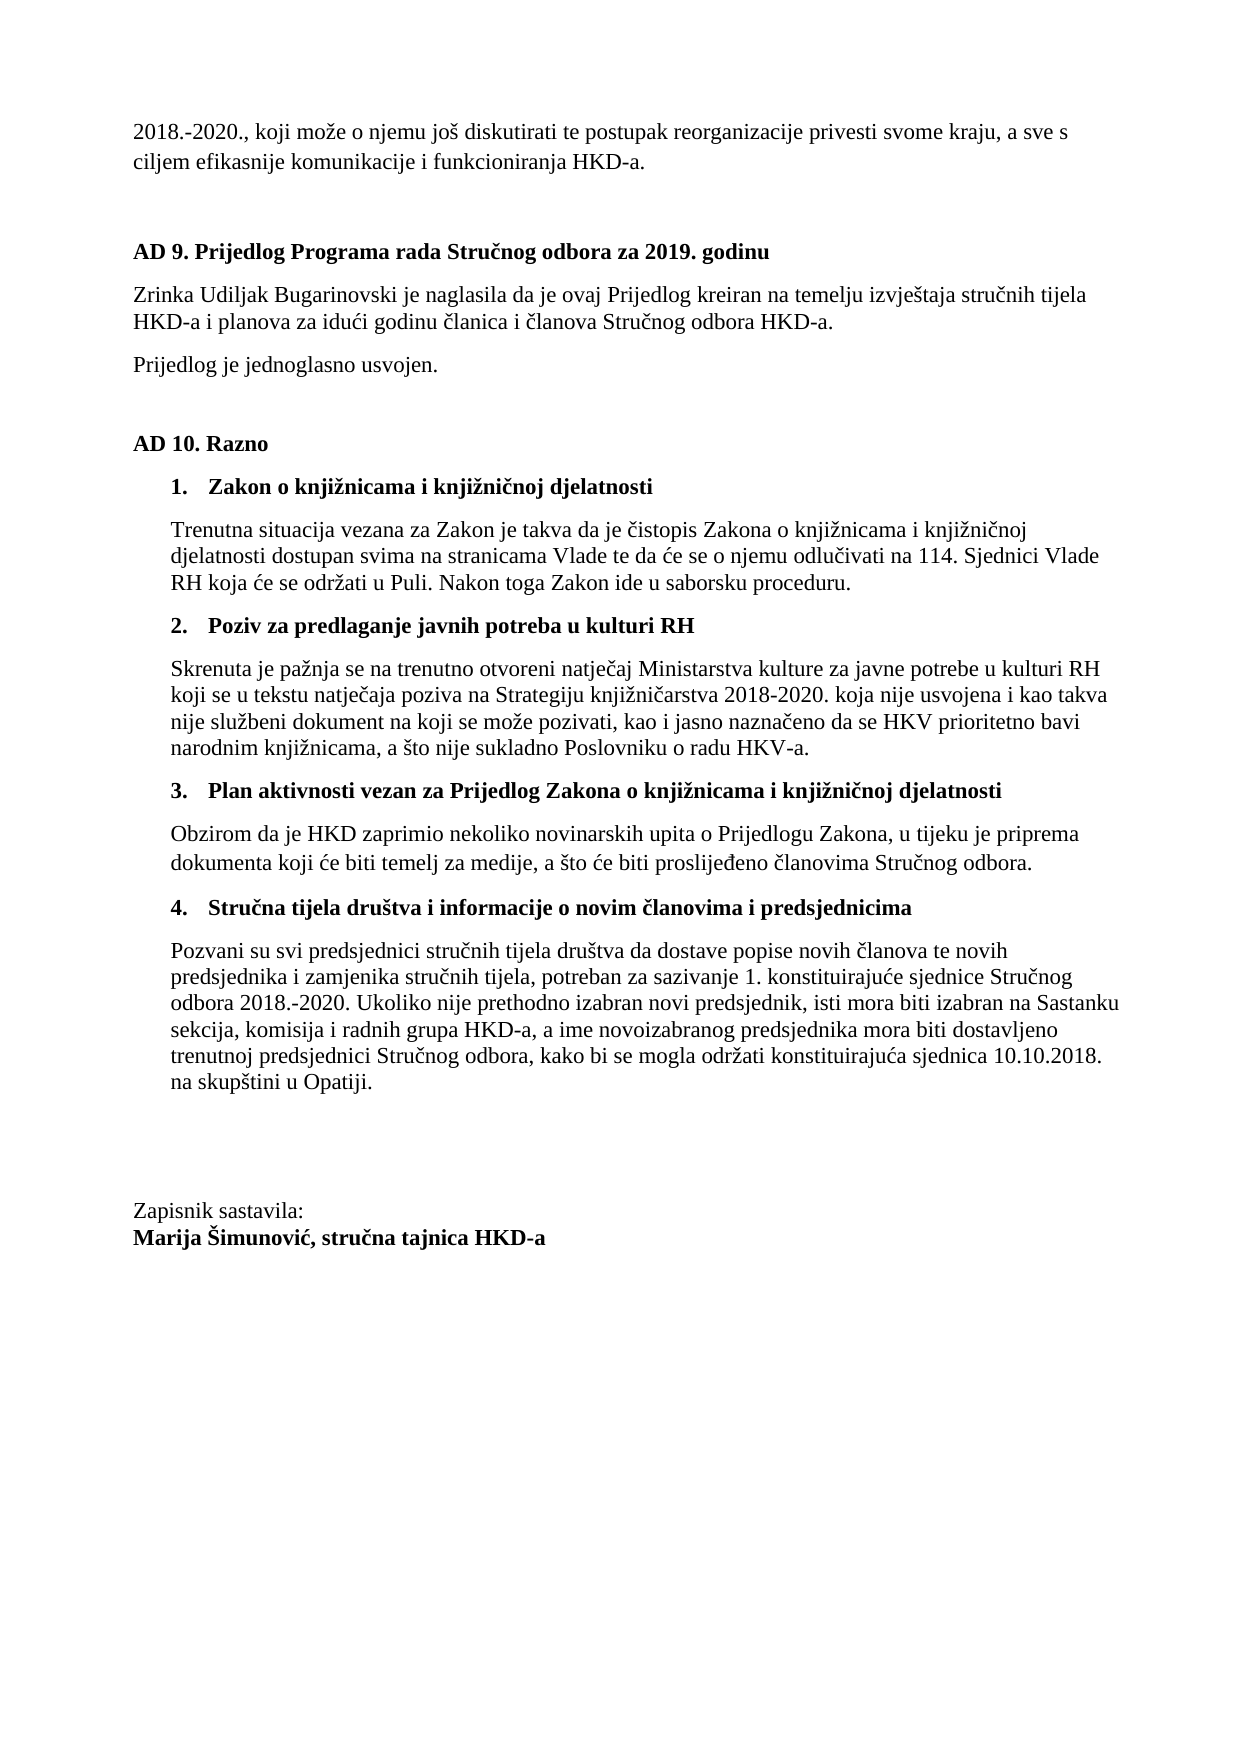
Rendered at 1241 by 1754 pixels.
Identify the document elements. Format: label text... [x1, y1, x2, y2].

text Obzirom da je HKD zaprimio nekoliko novinarskih upita o Prijedlogu Zakona, u tijeku je priprema dokumenta koji će biti temelj za medije, a što će biti proslijeđeno članovima Stručnog odbora. [170, 820, 1122, 875]
text Trenutna situacija vezana za Zakon je takva da je čistopis Zakona o knjižnicama i knjižničnoj djelatnosti dostupan svima na stranicama Vlade te da će se o njemu odlučivati na 114. Sjednici Vlade RH koja će se održati u Puli. Nakon toga Zakon ide u saborsku proceduru. [170, 516, 1122, 595]
text Zrinka Udiljak Bugarinovski je naglasila da je ovaj Prijedlog kreiran na temelju izvještaja stručnih tijela HKD-a i planova za idući godinu članica i članova Stručnog odbora HKD-a. [133, 281, 1122, 334]
text Marija Šimunović, stručna tajnica HKD-a [133, 1224, 1122, 1250]
text AD 9. Prijedlog Programa rada Stručnog odbora za 2019. godinu [133, 238, 1122, 265]
text Pozvani su svi predsjednici stručnih tijela društva da dostave popise novih članova te novih predsjednika i zamjenika stručnih tijela, potreban za sazivanje 1. konstituirajuće sjednice Stručnog odbora 2018.-2020. Ukoliko nije prethodno izabran novi predsjednik, isti mora biti izabran na Sastanku sekcija, komisija i radnih grupa HKD-a, a ime novoizabranog predsjednika mora biti dostavljeno trenutnoj predsjednici Stručnog odbora, kako bi se mogla održati konstituirajuća sjednica 10.10.2018. na skupštini u Opatiji. [170, 937, 1122, 1095]
list Plan aktivnosti vezan za Prijedlog Zakona o knjižnicama i knjižničnoj djelatnosti [170, 777, 1122, 803]
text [133, 118, 1122, 175]
text AD 10. Razno [133, 430, 1122, 457]
list Zakon o knjižnicama i knjižničnoj djelatnosti [170, 473, 1122, 499]
text Zapisnik sastavila: [133, 1197, 1122, 1224]
text Prijedlog je jednoglasno usvojen. [133, 351, 1122, 377]
list Stručna tijela društva i informacije o novim članovima i predsjednicima [170, 894, 1122, 920]
text Skrenuta je pažnja se na trenutno otvoreni natječaj Ministarstva kulture za javne potrebe u kulturi RH koji se u tekstu natječaja poziva na Strategiju knjižničarstva 2018-2020. koja nije usvojena i kao takva nije službeni dokument na koji se može pozivati, kao i jasno naznačeno da se HKV prioritetno bavi narodnim knjižnicama, a što nije sukladno Poslovniku o radu HKV-a. [170, 655, 1122, 760]
list Poziv za predlaganje javnih potreba u kulturi RH [170, 612, 1122, 638]
